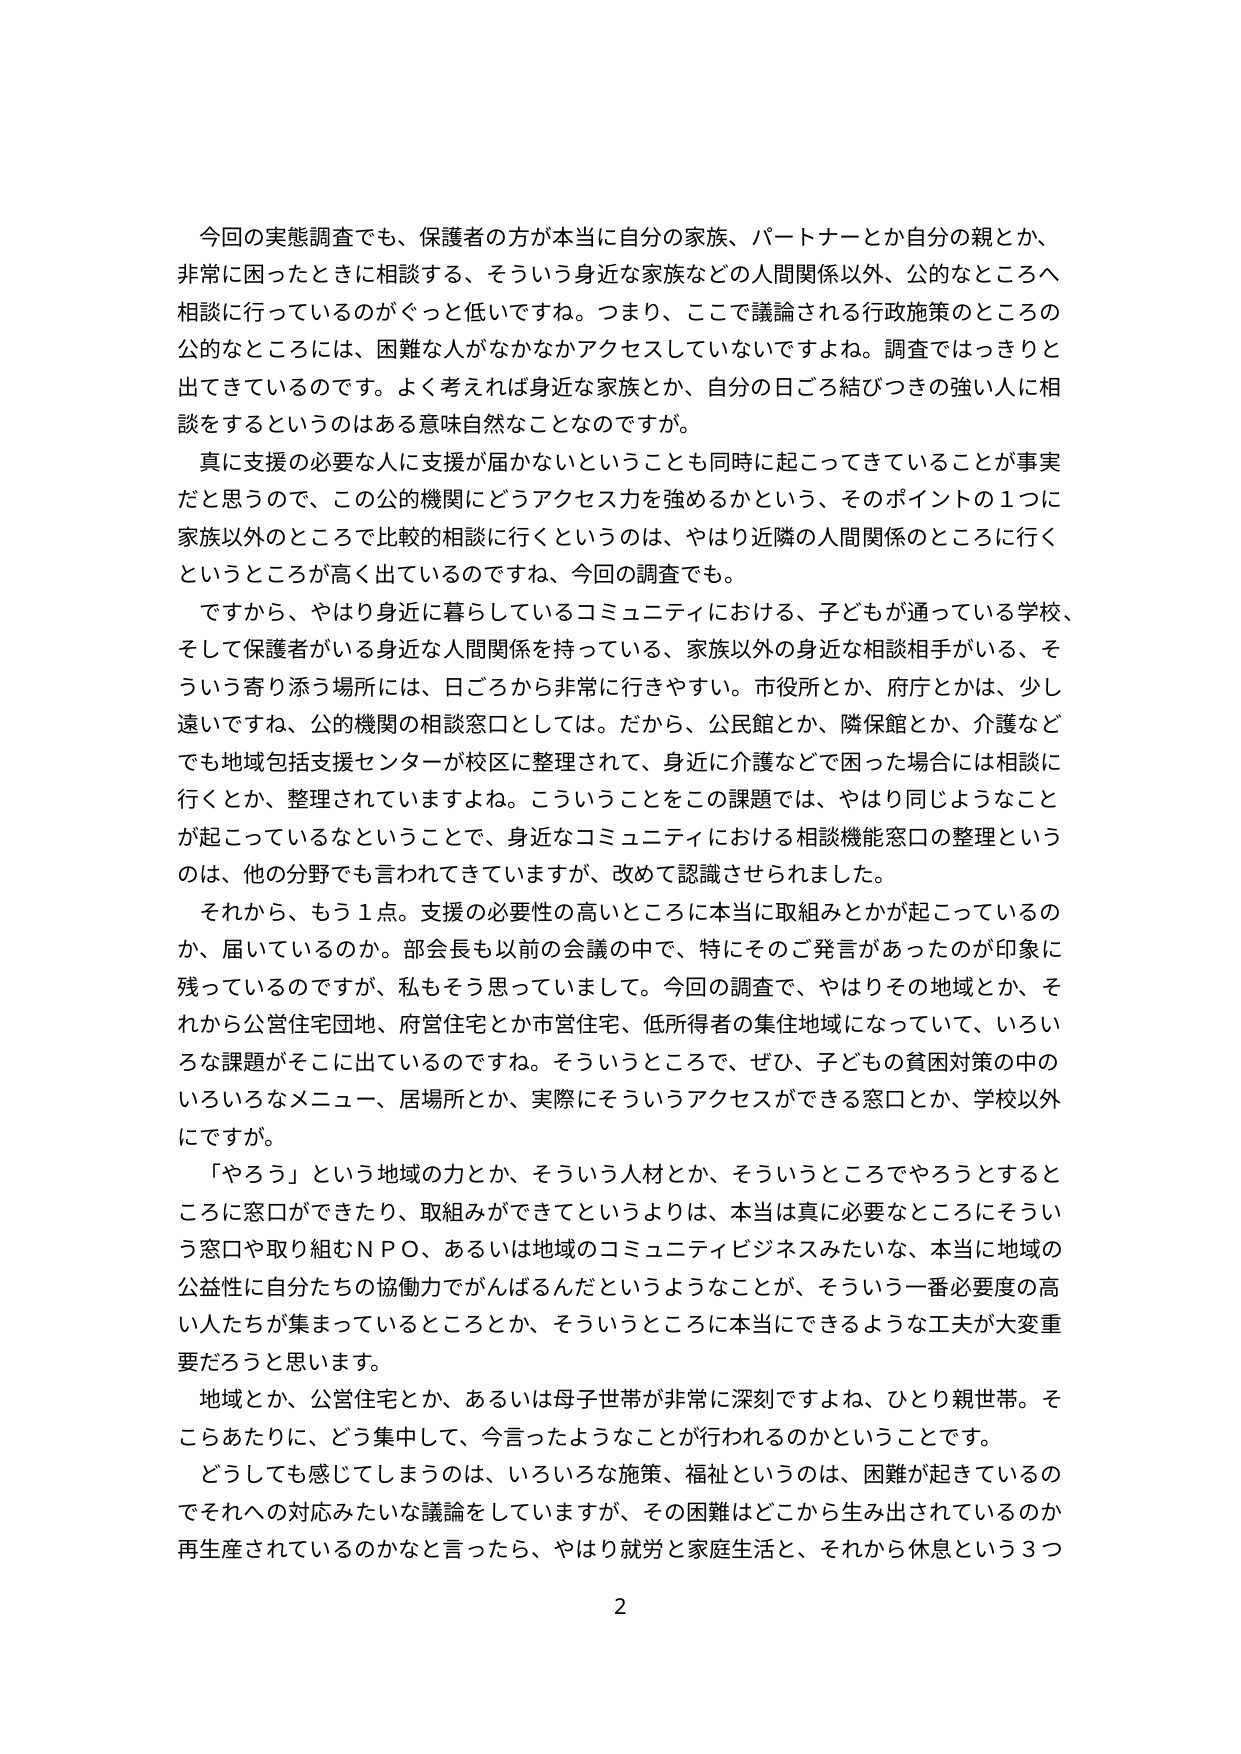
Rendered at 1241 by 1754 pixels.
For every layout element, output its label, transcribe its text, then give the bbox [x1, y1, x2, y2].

text 「やろう」という地域の力とか、そういう人材とか、そういうところでやろうとするところに窓口ができたり、取組みができてというよりは、本当は真に必要なところにそういう窓口や取り組むＮＰＯ、あるいは地域のコミュニティビジネスみたいな、本当に地域の公益性に自分たちの協働力でがんばるんだというようなことが、そういう一番必要度の高い人たちが集まっているところとか、そういうところに本当にできるような工夫が大変重要だろうと思います。 [177, 1154, 1063, 1379]
text それから、もう１点。支援の必要性の高いところに本当に取組みとかが起こっているのか、届いているのか。部会長も以前の会議の中で、特にそのご発言があったのが印象に残っているのですが、私もそう思っていまして。今回の調査で、やはりその地域とか、それから公営住宅団地、府営住宅とか市営住宅、低所得者の集住地域になっていて、いろいろな課題がそこに出ているのですね。そういうところで、ぜひ、子どもの貧困対策の中のいろいろなメニュー、居場所とか、実際にそういうアクセスができる窓口とか、学校以外にですが。 [177, 892, 1063, 1154]
text 地域とか、公営住宅とか、あるいは母子世帯が非常に深刻ですよね、ひとり親世帯。そこらあたりに、どう集中して、今言ったようなことが行われるのかということです。 [177, 1379, 1063, 1454]
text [177, 1454, 1063, 1567]
text 今回の実態調査でも、保護者の方が本当に自分の家族、パートナーとか自分の親とか、非常に困ったときに相談する、そういう身近な家族などの人間関係以外、公的なところへ相談に行っているのがぐっと低いですね。つまり、ここで議論される行政施策のところの公的なところには、困難な人がなかなかアクセスしていないですよね。調査ではっきりと出てきているのです。よく考えれば身近な家族とか、自分の日ごろ結びつきの強い人に相談をするというのはある意味自然なことなのですが。 [177, 217, 1063, 442]
text 真に支援の必要な人に支援が届かないということも同時に起こってきていることが事実だと思うので、この公的機関にどうアクセス力を強めるかという、そのポイントの１つに、家族以外のところで比較的相談に行くというのは、やはり近隣の人間関係のところに行くというところが高く出ているのですね、今回の調査でも。 [177, 442, 1063, 592]
text ですから、やはり身近に暮らしているコミュニティにおける、子どもが通っている学校、そして保護者がいる身近な人間関係を持っている、家族以外の身近な相談相手がいる、そういう寄り添う場所には、日ごろから非常に行きやすい。市役所とか、府庁とかは、少し遠いですね、公的機関の相談窓口としては。だから、公民館とか、隣保館とか、介護などでも地域包括支援センターが校区に整理されて、身近に介護などで困った場合には相談に行くとか、整理されていますよね。こういうことをこの課題では、やはり同じようなことが起こっているなということで、身近なコミュニティにおける相談機能窓口の整理というのは、他の分野でも言われてきていますが、改めて認識させられました。 [177, 592, 1063, 892]
